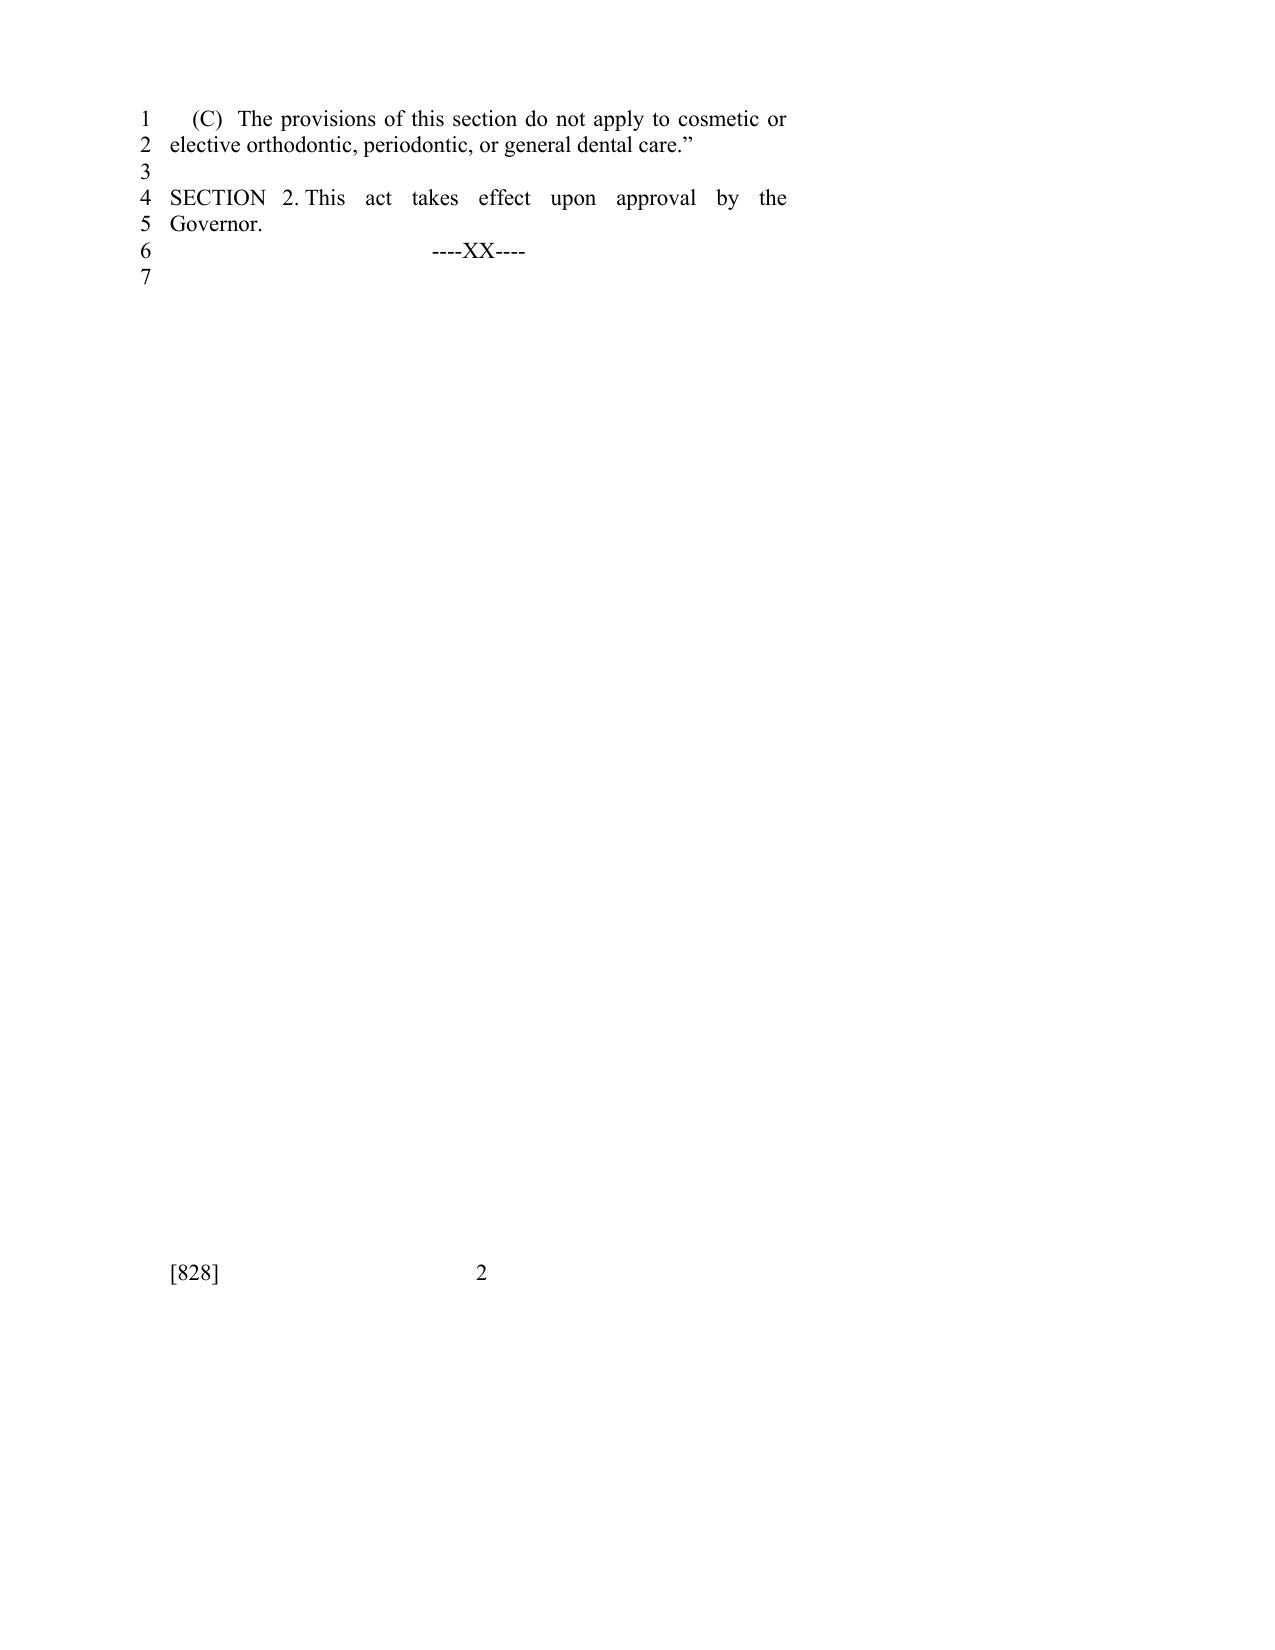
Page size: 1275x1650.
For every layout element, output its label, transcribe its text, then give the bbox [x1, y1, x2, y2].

text ----XX---- [169, 237, 787, 263]
text SECTION 2. This act takes effect upon approval by the Governor. [169, 184, 787, 237]
text (C) The provisions of this section do not apply to cosmetic or elective orthodontic, periodontic, or general dental care.” [169, 105, 787, 158]
